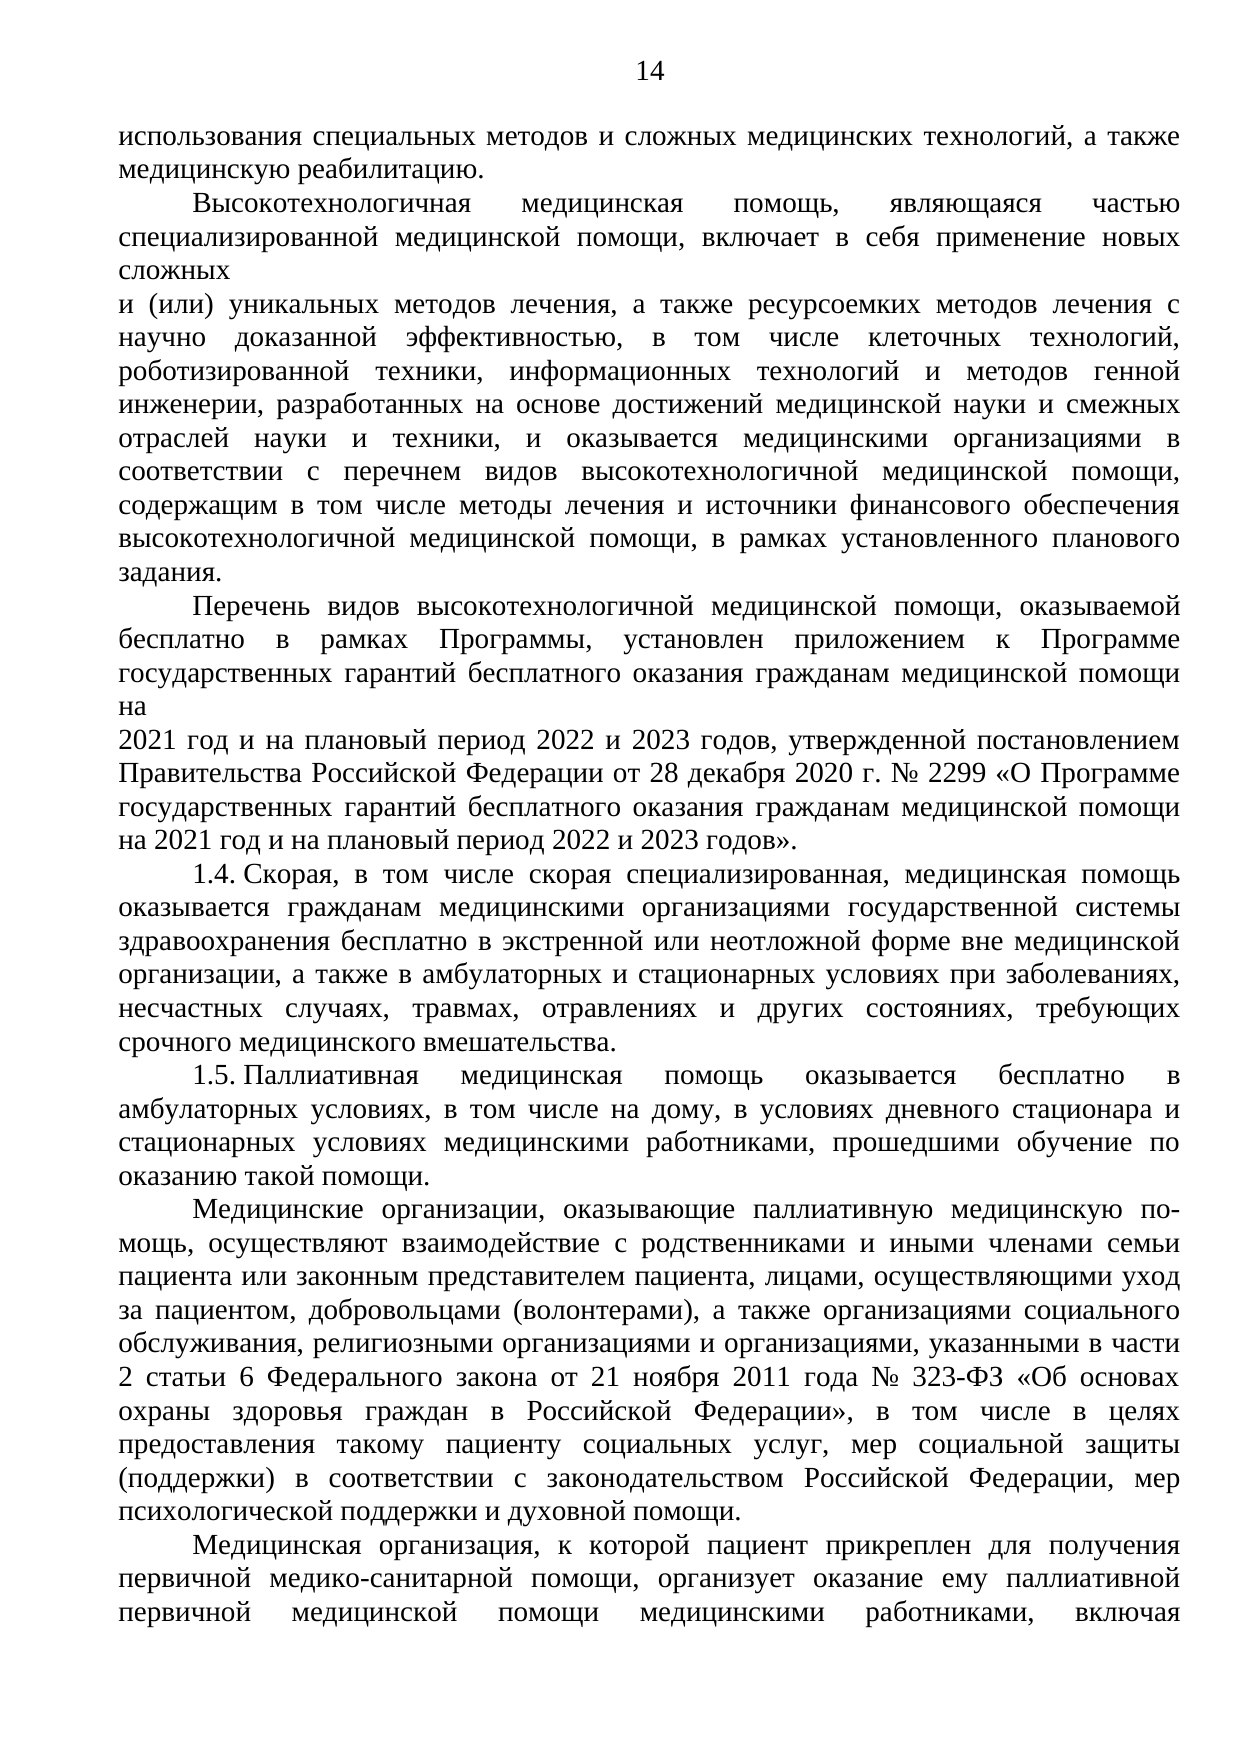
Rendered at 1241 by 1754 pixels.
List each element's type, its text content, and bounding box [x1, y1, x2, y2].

text 1.5. Паллиативная медицинская помощь оказывается бесплатно в амбулаторных условиях, в том числе на дому, в условиях дневного стационара и стационарных условиях медицинскими работниками, прошедшими обучение по оказанию такой помощи. [118, 1057, 1181, 1191]
text Перечень видов высокотехнологичной медицинской помощи, оказываемой бесплатно в рамках Программы, установлен приложением к Программе государственных гарантий бесплатного оказания гражданам медицинской помощи на 2021 год и на плановый период 2022 и 2023 годов, утвержденной постановлением Правительства Российской Федерации от 28 декабря 2020 г. № 2299 «О Программе государственных гарантий бесплатного оказания гражданам медицинской помощи на 2021 год и на плановый период 2022 и 2023 годов». [118, 588, 1181, 856]
text Высокотехнологичная медицинская помощь, являющаяся частью специализированной медицинской помощи, включает в себя применение новых сложных и (или) уникальных методов лечения, а также ресурсоемких методов лечения с научно доказанной эффективностью, в том числе клеточных технологий, роботизированной техники, информационных технологий и методов генной инженерии, разработанных на основе достижений медицинской науки и смежных отраслей науки и техники, и оказывается медицинскими организациями в соответствии с перечнем видов высокотехнологичной медицинской помощи, содержащим в том числе методы лечения и источники финансового обеспечения высокотехнологичной медицинской помощи, в рамках установленного планового задания. [118, 185, 1181, 588]
text 1.4. Скорая, в том числе скорая специализированная, медицинская помощь оказывается гражданам медицинскими организациями государственной системы здравоохранения бесплатно в экстренной или неотложной форме вне медицинской организации, а также в амбулаторных и стационарных условиях при заболеваниях, несчастных случаях, травмах, отравлениях и других состояниях, требующих срочного медицинского вмешательства. [118, 856, 1181, 1057]
text Медицинские организации, оказывающие паллиативную медицинскую по-мощь, осуществляют взаимодействие с родственниками и иными членами семьи пациента или законным представителем пациента, лицами, осуществляющими уход за пациентом, добровольцами (волонтерами), а также организациями социального обслуживания, религиозными организациями и организациями, указанными в части 2 статьи 6 Федерального закона от 21 ноября 2011 года № 323-ФЗ «Об основах охраны здоровья граждан в Российской Федерации», в том числе в целях предоставления такому пациенту социальных услуг, мер социальной защиты (поддержки) в соответствии с законодательством Российской Федерации, мер психологической поддержки и духовной помощи. [118, 1191, 1181, 1527]
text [118, 1527, 1181, 1627]
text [118, 118, 1181, 185]
